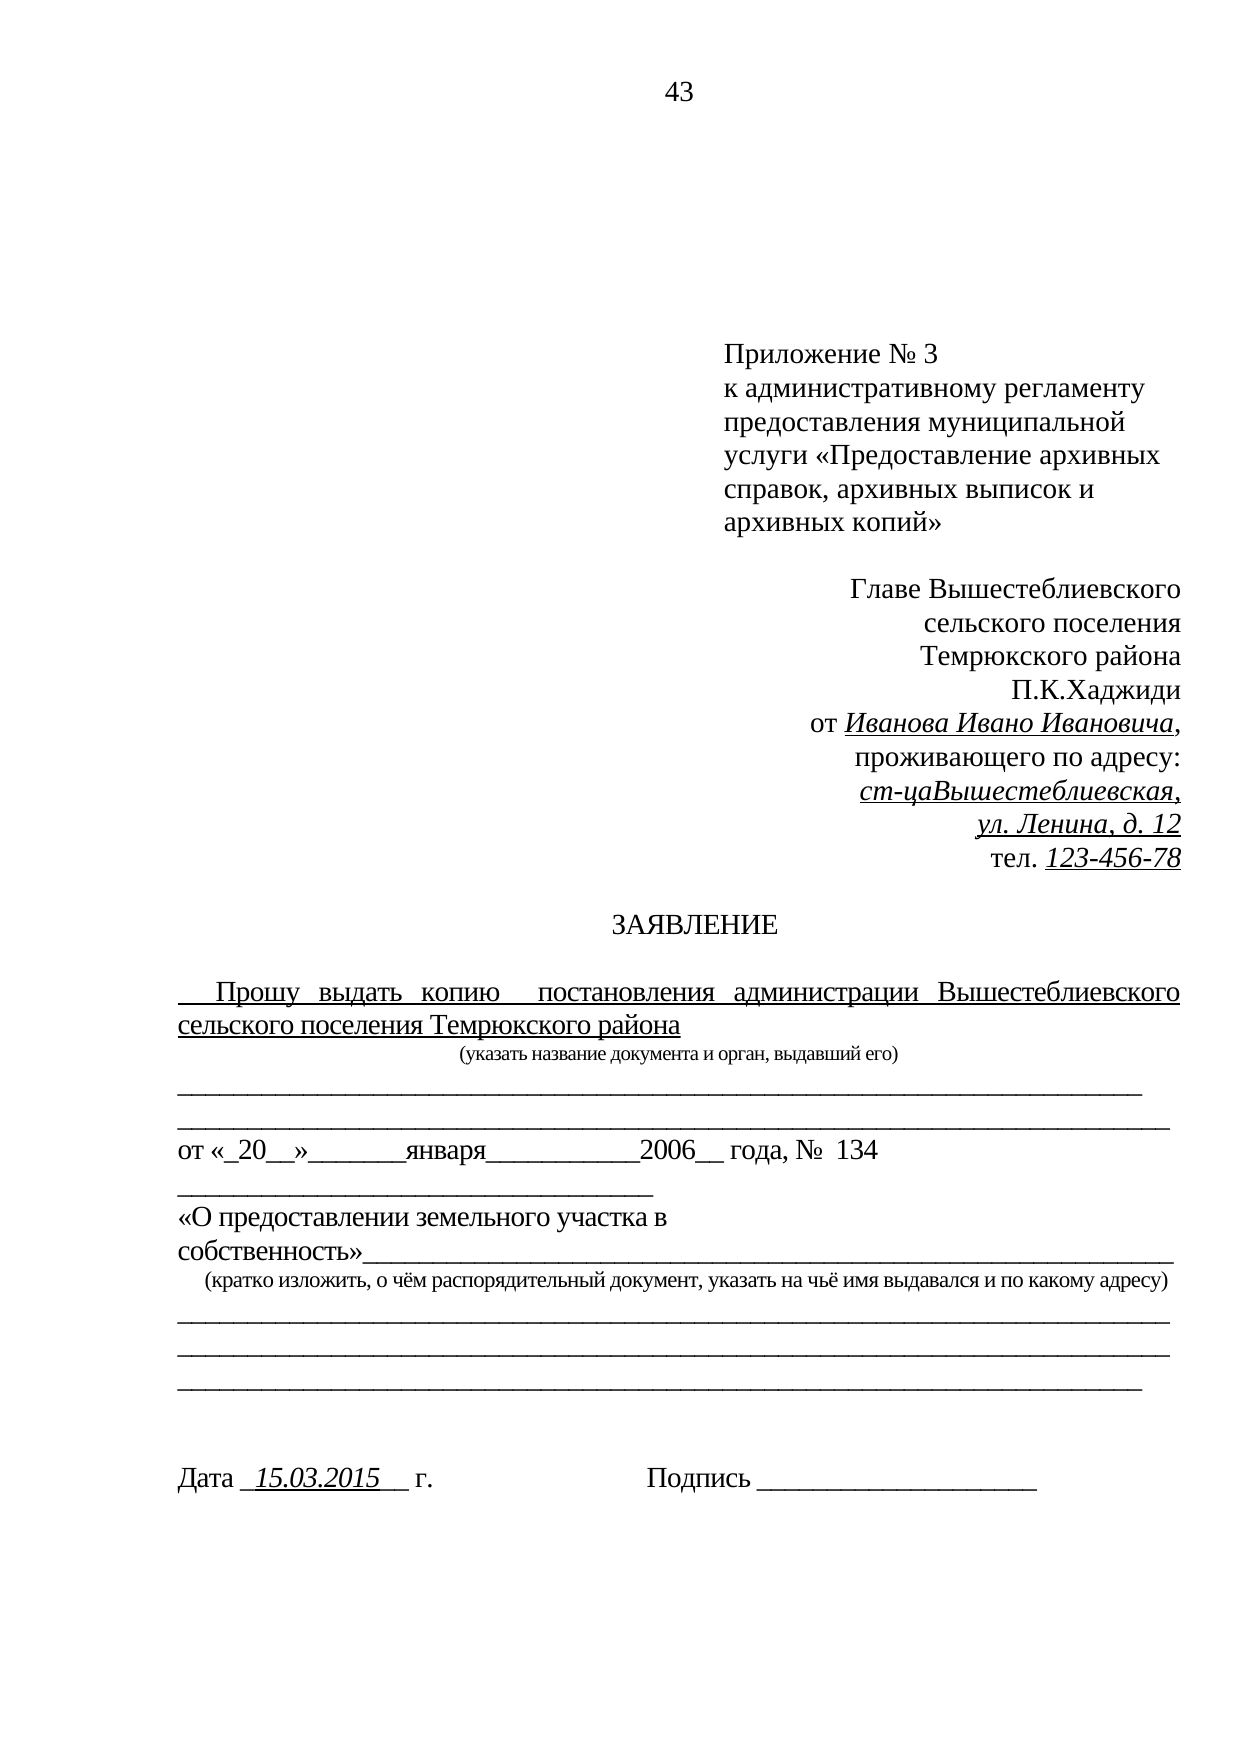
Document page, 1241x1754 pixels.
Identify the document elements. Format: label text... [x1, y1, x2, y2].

text Темрюкского района [723, 638, 1181, 672]
text П.К.Хаджиди [723, 672, 1181, 706]
text ______________________________________________________________________________________________________________________________________________ [177, 1293, 1181, 1360]
text тел. 123-456-78 [723, 840, 1181, 873]
text Приложение № 3 [723, 337, 1181, 370]
text от «_20__»_______января___________2006__ года, № 134 __________________________________ [177, 1132, 1181, 1199]
text к административному регламенту [723, 370, 1181, 404]
text ст-цаВышестеблиевская, ул. Ленина, д. 12 [723, 773, 1181, 840]
text ЗАЯВЛЕНИЕ [177, 907, 1181, 940]
text от Иванова Ивано Ивановича, [723, 706, 1181, 739]
text (указать название документа и орган, выдавший его) [177, 1041, 1181, 1065]
text _____________________________________________________________________ [177, 1065, 1181, 1099]
text проживающего по адресу: [723, 739, 1181, 773]
text предоставления муниципальной услуги «Предоставление архивных справок, архивных выписок и архивных копий» [723, 404, 1181, 538]
text Главе Вышестеблиевского сельского поселения [723, 571, 1181, 638]
text Дата _15.03.2015__ г. Подпись ____________________ [177, 1460, 1181, 1494]
text (кратко изложить, о чём распорядительный документ, указать на чьё имя выдавался и по какому адресу) [177, 1266, 1181, 1293]
text _______________________________________________________________________ [177, 1099, 1181, 1132]
text Прошу выдать копию постановления администрации Вышестеблиевского сельского поселения Темрюкского района [177, 974, 1181, 1041]
text _____________________________________________________________________ [177, 1360, 1181, 1393]
text «О предоставлении земельного участка в собственность»__________________________________________________________ [177, 1199, 1181, 1266]
